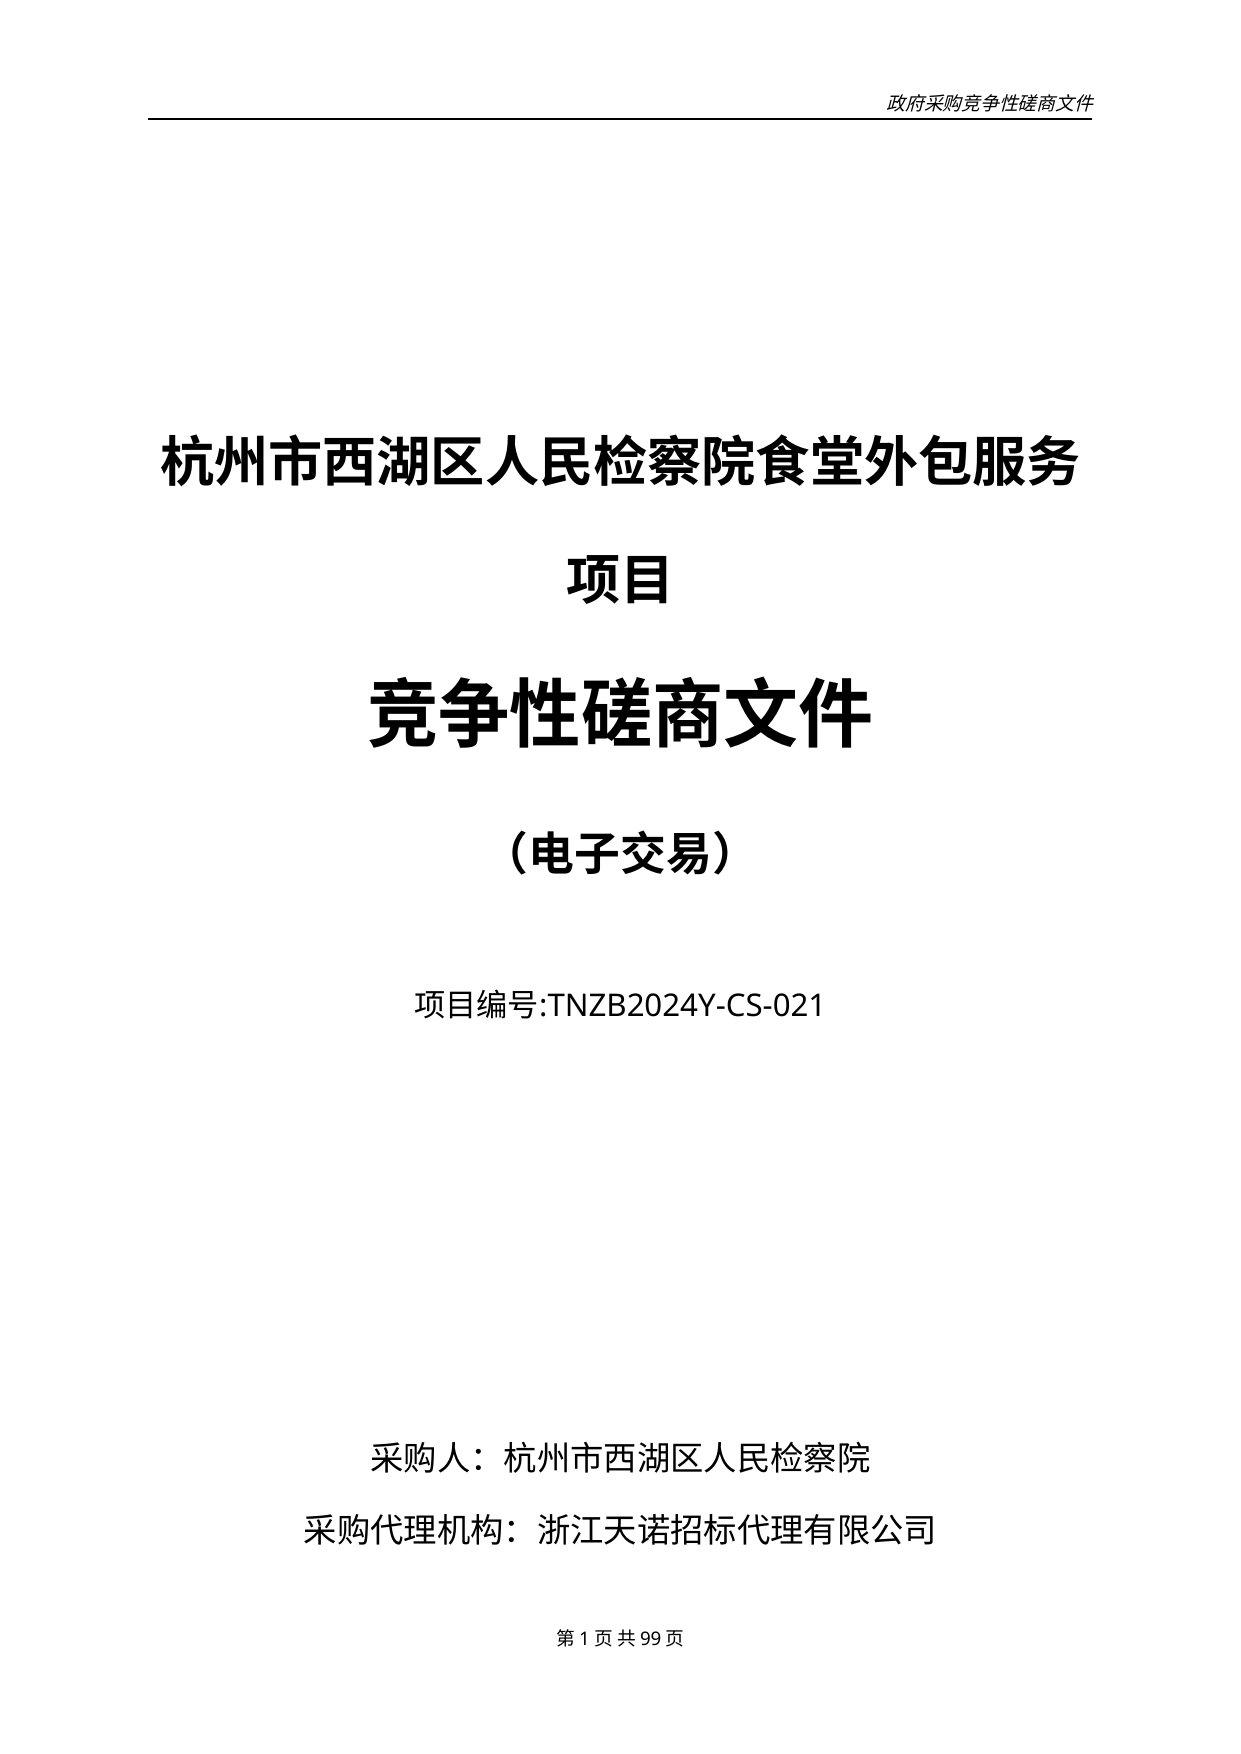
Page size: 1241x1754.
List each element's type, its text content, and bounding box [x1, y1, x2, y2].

text 项目编号:TNZB2024Y-CS-021 [148, 981, 1092, 1026]
text 采购人：杭州市西湖区人民检察院 [148, 1431, 1092, 1480]
text （电子交易） [148, 817, 1092, 883]
text 竞争性磋商文件 [148, 654, 1092, 763]
text 杭州市西湖区人民检察院食堂外包服务项目 [148, 419, 1092, 615]
text 采购代理机构：浙江天诺招标代理有限公司 [148, 1504, 1092, 1552]
